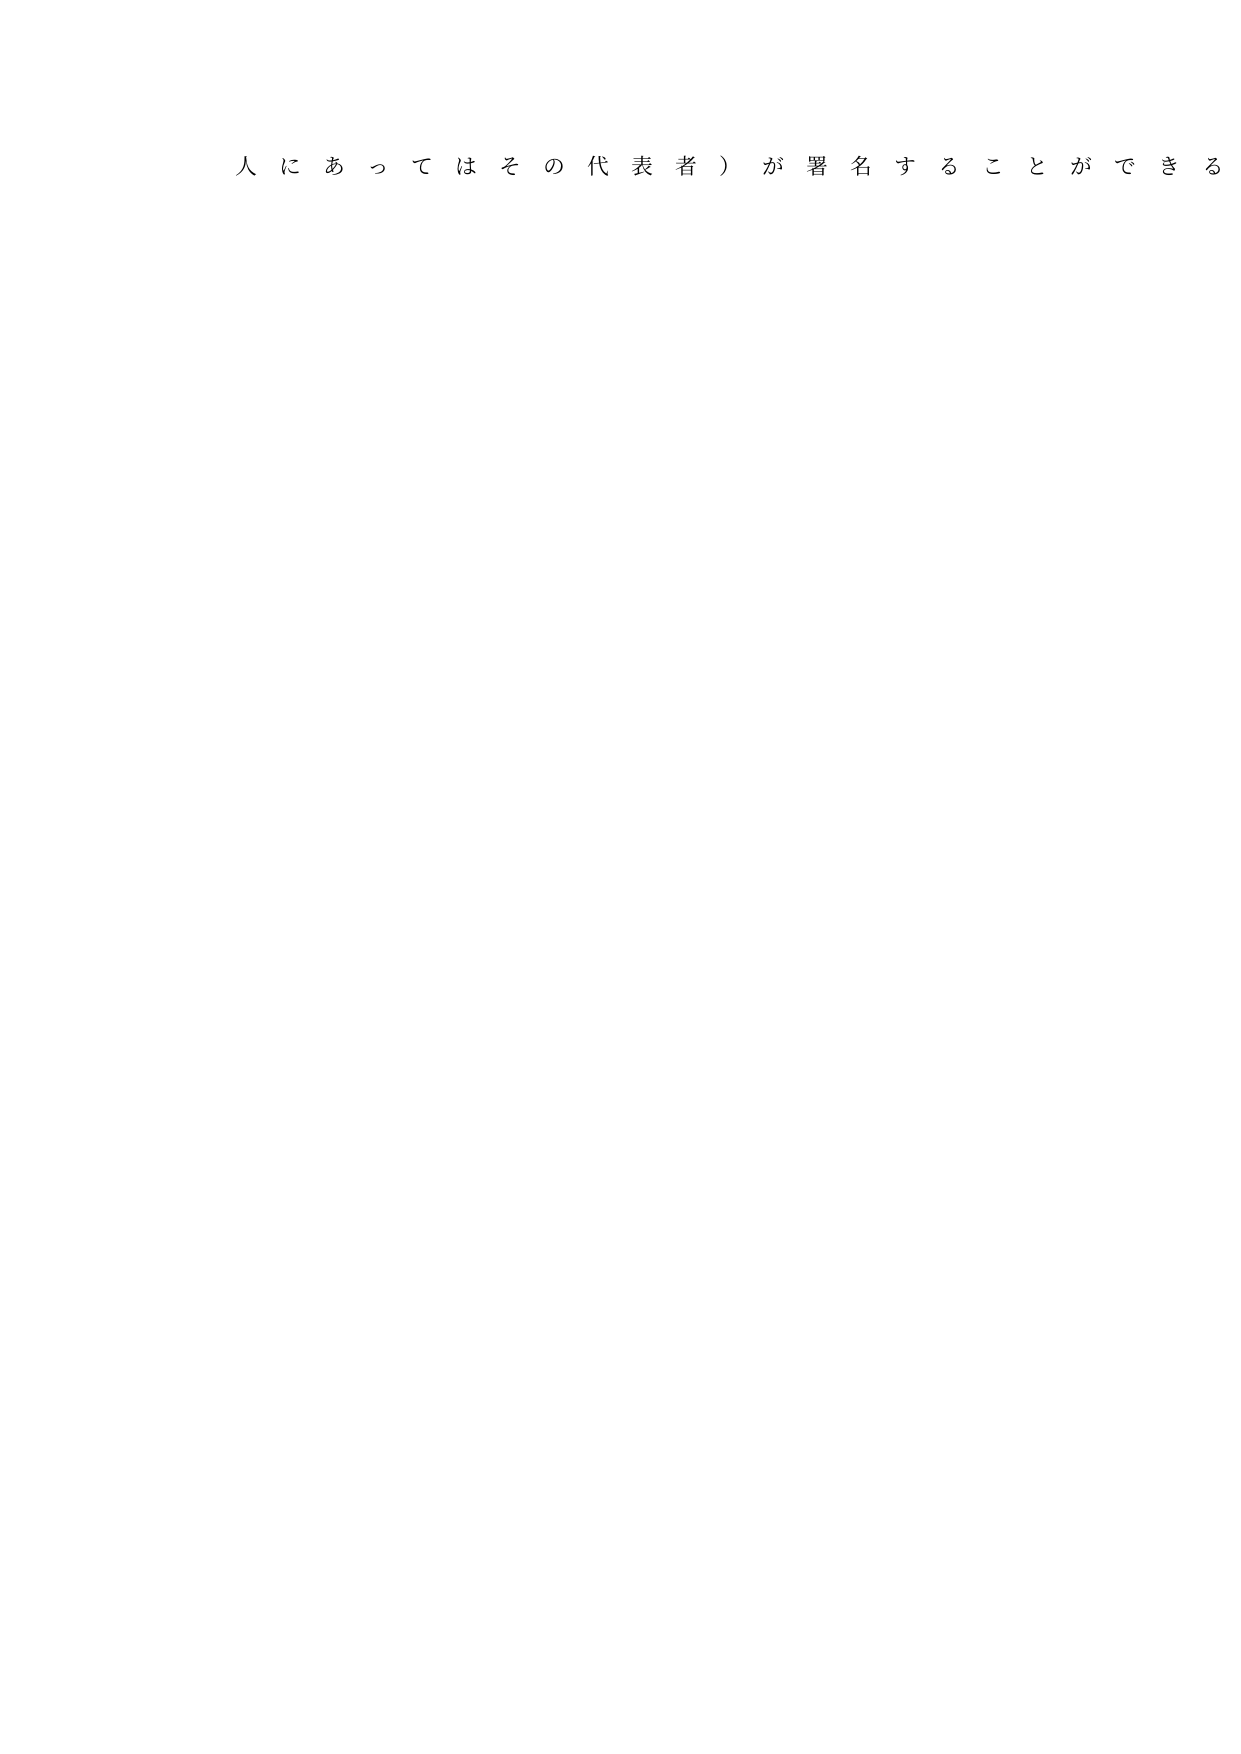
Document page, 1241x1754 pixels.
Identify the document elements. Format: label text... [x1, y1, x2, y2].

text 人にあってはその代表者）が署名することができる。 [126, 149, 1114, 215]
